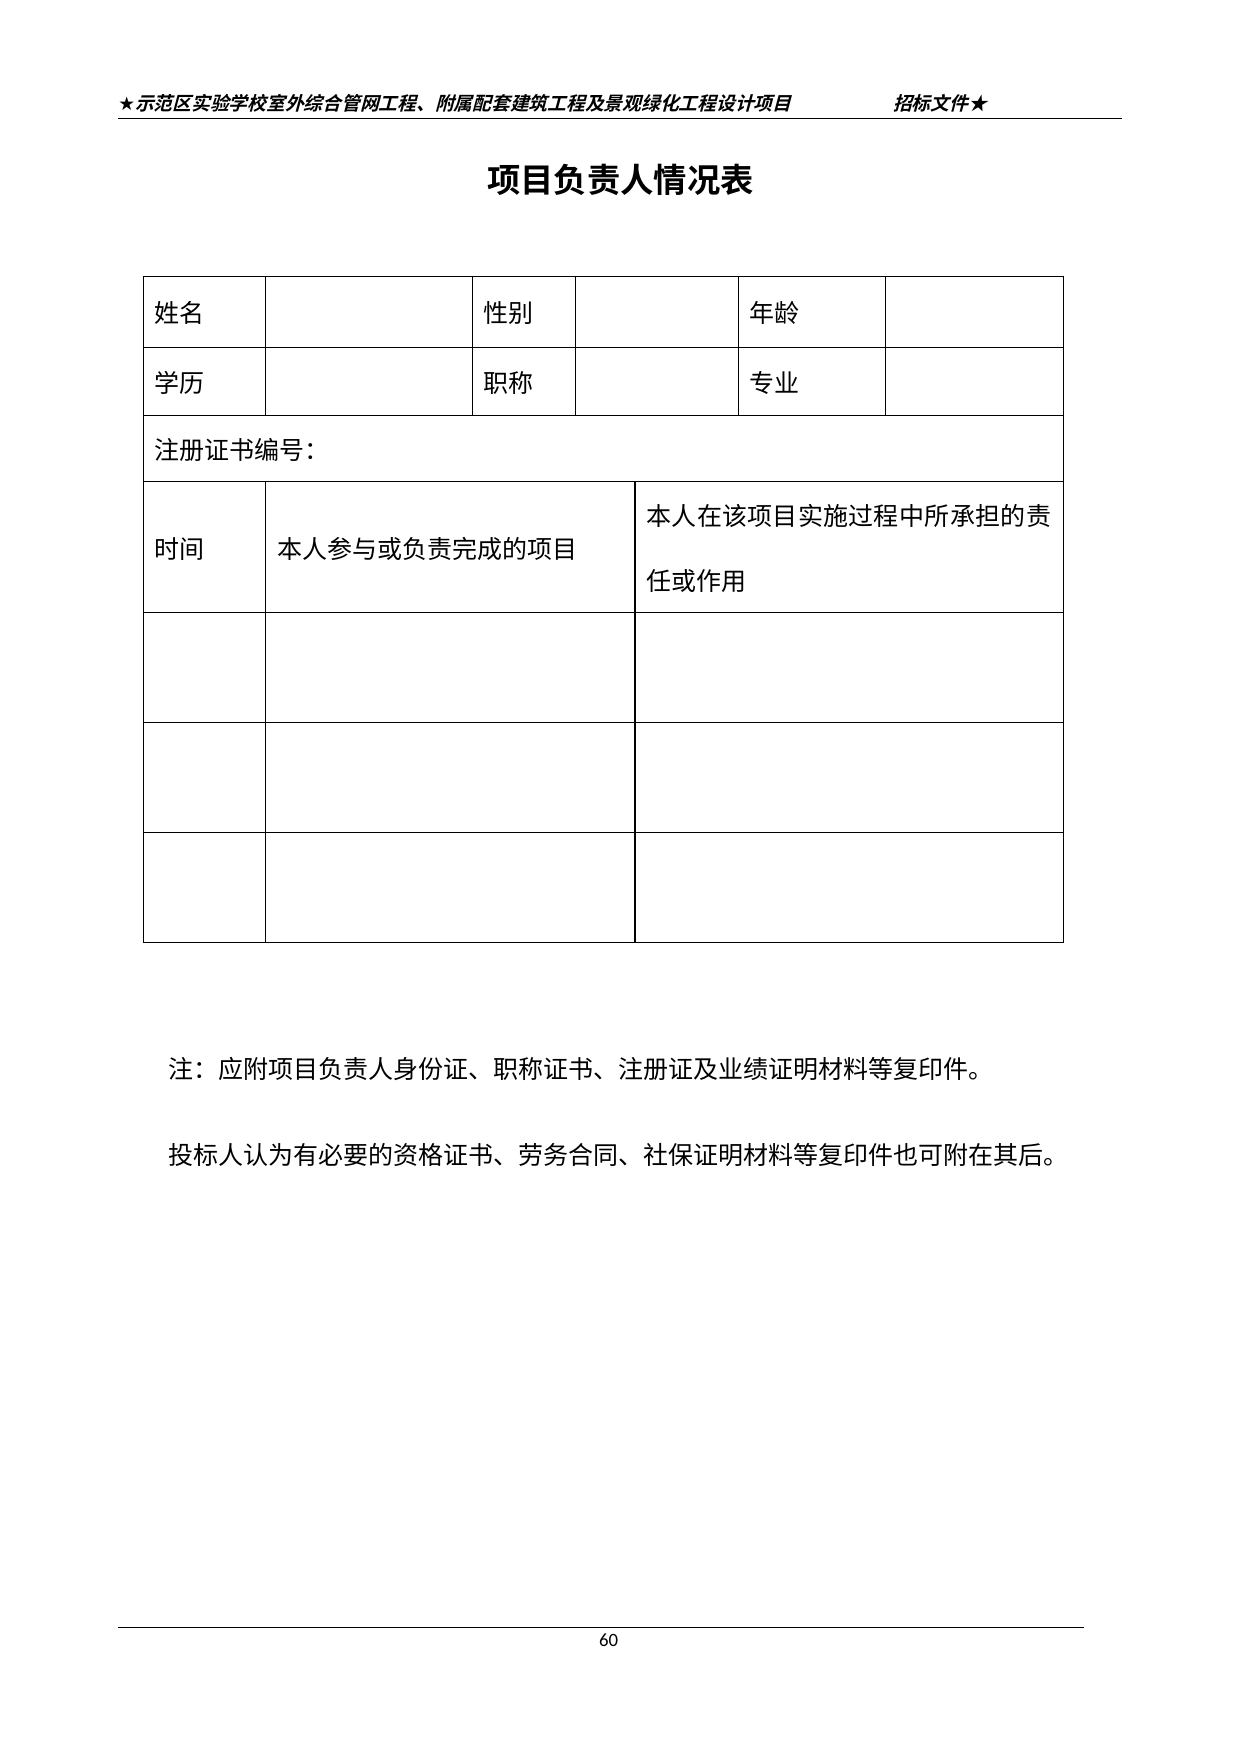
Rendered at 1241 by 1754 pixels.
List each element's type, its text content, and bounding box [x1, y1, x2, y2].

table_header [576, 277, 738, 347]
table_cell [144, 723, 265, 832]
table_cell [144, 833, 265, 942]
table_cell 本人在该项目实施过程中所承担的责任或作用 [636, 482, 1063, 612]
table_cell [576, 348, 738, 415]
table_cell [636, 613, 1063, 722]
table_cell 专业 [739, 348, 885, 415]
table_cell [266, 833, 634, 942]
table_cell 时间 [144, 482, 265, 612]
table_cell [144, 613, 265, 722]
table_header 姓名 [144, 277, 265, 347]
table_header [266, 277, 472, 347]
table_cell [266, 613, 634, 722]
table_cell [266, 723, 634, 832]
table_cell 职称 [473, 348, 575, 415]
text 注：应附项目负责人身份证、职称证书、注册证及业绩证明材料等复印件。 [118, 1035, 1122, 1100]
table_cell [266, 348, 472, 415]
text 项目负责人情况表 [118, 146, 1122, 211]
table_cell [636, 833, 1063, 942]
table_cell 学历 [144, 348, 265, 415]
table_header 年龄 [739, 277, 885, 347]
table_cell [886, 348, 1063, 415]
text 投标人认为有必要的资格证书、劳务合同、社保证明材料等复印件也可附在其后。 [118, 1121, 1122, 1186]
table_cell 注册证书编号： [144, 416, 1063, 481]
table_header [886, 277, 1063, 347]
table_cell 本人参与或负责完成的项目 [266, 482, 634, 612]
table_cell [636, 723, 1063, 832]
table_header 性别 [473, 277, 575, 347]
